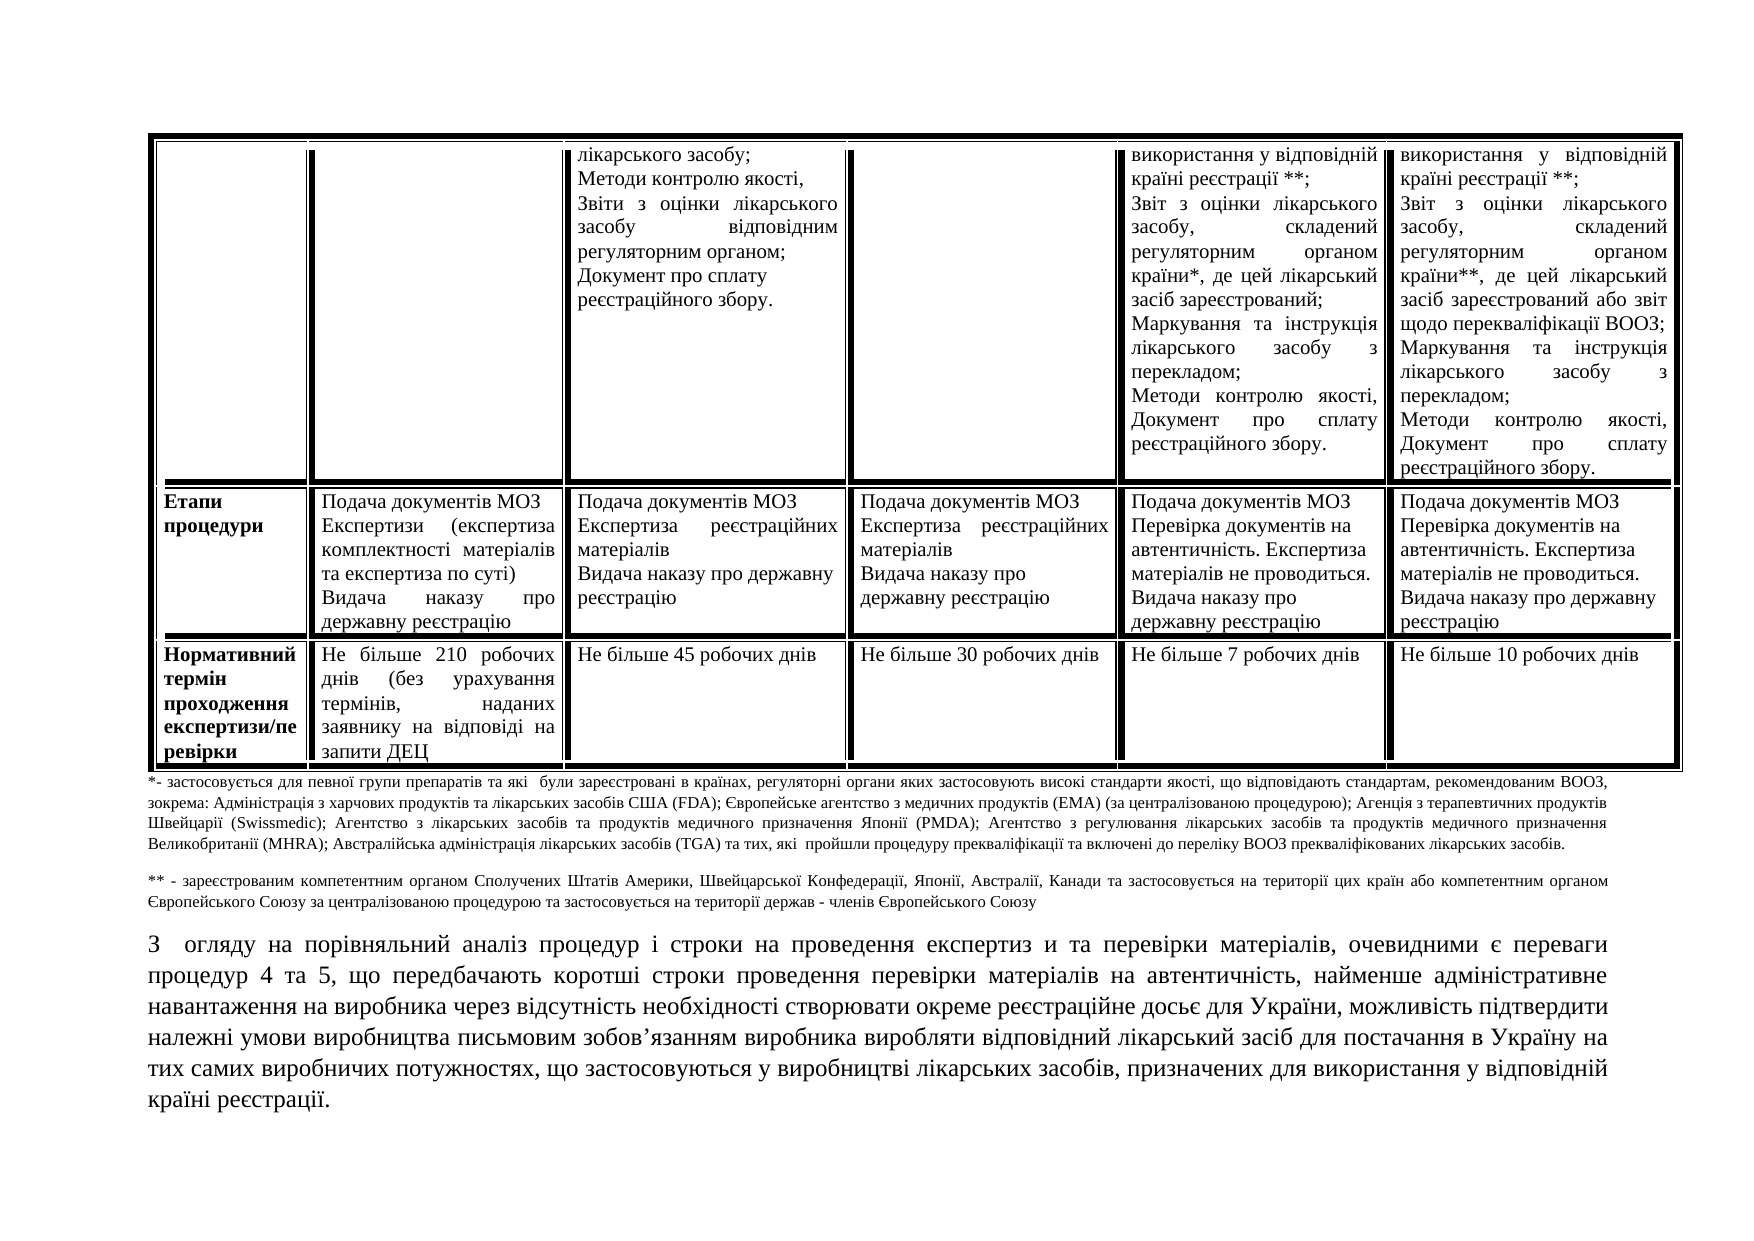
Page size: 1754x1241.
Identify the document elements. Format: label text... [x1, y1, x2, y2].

text З огляду на порівняльний аналіз процедур і строки на проведення експертиз и та перевірки матеріалів, очевидними є переваги процедур 4 та 5, що передбачають коротші строки проведення перевірки матеріалів на автентичність, найменше адміністративне навантаження на виробника через відсутність необхідності створювати окреме реєстраційне досьє для України, можливість підтвердити належні умови виробництва письмовим зобов’язанням виробника виробляти відповідний лікарський засіб для постачання в Україну на тих самих виробничих потужностях, що застосовуються у виробництві лікарських засобів, призначених для використання у відповідній країні реєстрації. [148, 929, 1609, 1053]
table_cell Не більше 30 робочих днів [849, 633, 1120, 763]
table_cell Етапи процедури [154, 479, 310, 633]
table_cell Не більше 45 робочих днів [566, 633, 849, 763]
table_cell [1120, 139, 1389, 479]
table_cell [154, 139, 310, 479]
table_cell Не більше 7 робочих днів [1120, 633, 1389, 763]
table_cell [310, 139, 566, 479]
table_cell Подача документів МОЗ Перевірка документів на автентичність. Експертиза матеріалів не проводиться. Видача наказу про державну реєстрацію [1125, 489, 1384, 633]
table_cell Нормативний термін проходження експертизи/перевірки [154, 633, 310, 763]
text ** - зареєстрованим компетентним органом Сполучених Штатів Америки, Швейцарської Конфедерації, Японії, Австралії, Канади та застосовується на території цих країн або компетентним органом Європейського Союзу за централізованою процедурою та застосовується на території держав - членів Європейського Союзу [148, 871, 1609, 911]
text З огляду на порівняльний аналіз процедур і строки на проведення експертиз и та перевірки матеріалів, очевидними є переваги процедур 4 та 5, що передбачають коротші строки проведення перевірки матеріалів на автентичність, найменше адміністративне навантаження на виробника через відсутність необхідності створювати окреме реєстраційне досьє для України, можливість підтвердити належні умови виробництва письмовим зобов’язанням виробника виробляти відповідний лікарський засіб для постачання в Україну на тих самих виробничих потужностях, що застосовуються у виробництві лікарських засобів, призначених для використання у відповідній країні реєстрації. [148, 1082, 1609, 1113]
table_cell Подача документів МОЗ Експертизи (експертиза комплектності матеріалів та експертиза по суті) Видача наказу про державну реєстрацію [315, 489, 562, 633]
table_cell Подача документів МОЗ Експертиза реєстраційних матеріалів Видача наказу про державну реєстрацію [854, 489, 1115, 633]
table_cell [566, 139, 849, 479]
table_cell Подача документів МОЗ Експертиза реєстраційних матеріалів Видача наказу про державну реєстрацію [571, 489, 845, 633]
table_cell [849, 139, 1120, 479]
table_cell Не більше 210 робочих днів (без урахування термінів, наданих заявнику на відповіді на запити ДЕЦ [310, 633, 566, 763]
table_cell Не більше 10 робочих днів [1389, 633, 1678, 763]
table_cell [1389, 142, 1674, 479]
table_cell Подача документів МОЗ Перевірка документів на автентичність. Експертиза матеріалів не проводиться. Видача наказу про державну реєстрацію [1389, 479, 1678, 633]
